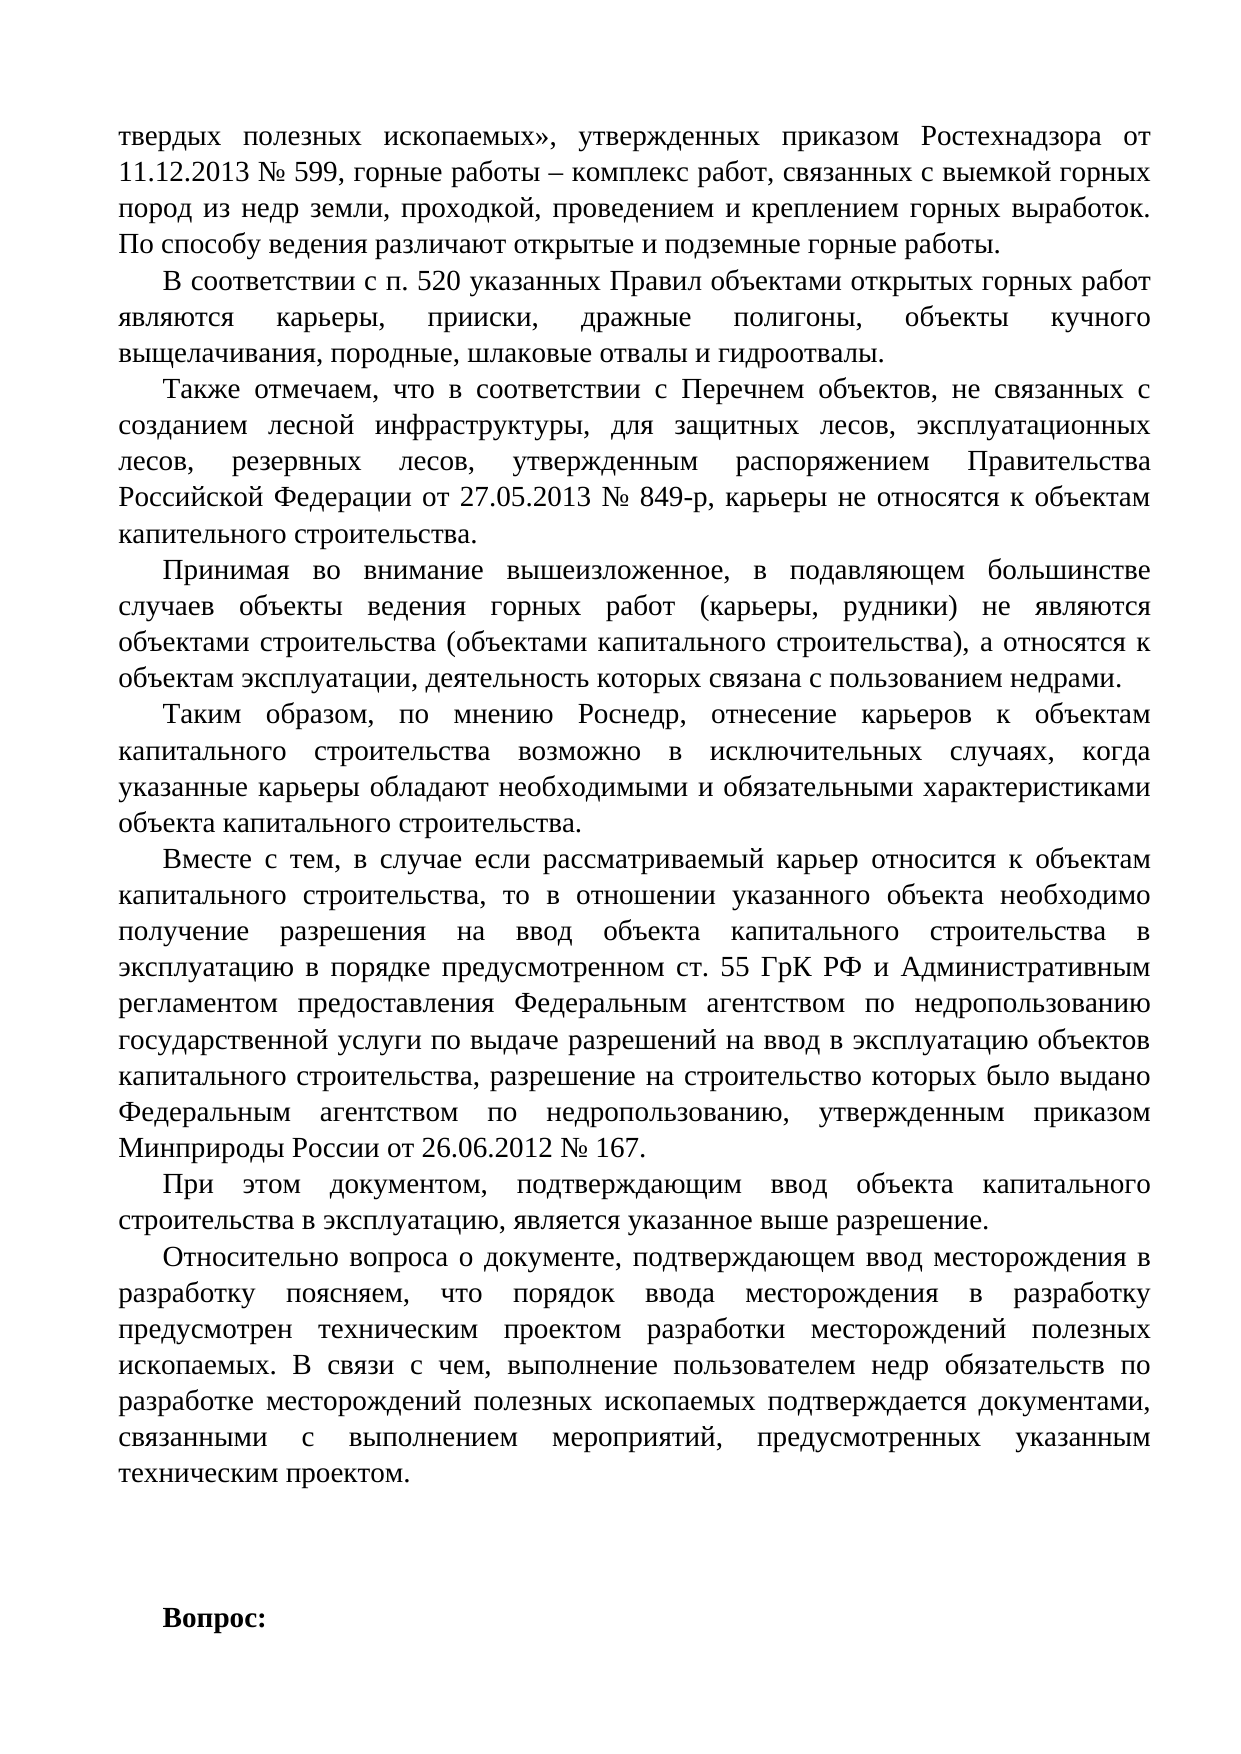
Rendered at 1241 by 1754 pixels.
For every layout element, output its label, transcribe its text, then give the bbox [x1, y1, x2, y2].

text Относительно вопроса о документе, подтверждающем ввод месторождения в разработку поясняем, что порядок ввода месторождения в разработку предусмотрен техническим проектом разработки месторождений полезных ископаемых. В связи с чем, выполнение пользователем недр обязательств по разработке месторождений полезных ископаемых подтверждается документами, связанными с выполнением мероприятий, предусмотренных указанным техническим проектом. [118, 1239, 1152, 1489]
text При этом документом, подтверждающим ввод объекта капитального строительства в эксплуатацию, является указанное выше разрешение. [118, 1166, 1152, 1236]
text Таким образом, по мнению Роснедр, отнесение карьеров к объектам капитального строительства возможно в исключительных случаях, когда указанные карьеры обладают необходимыми и обязательными характеристиками объекта капитального строительства. [118, 696, 1152, 838]
text Принимая во внимание вышеизложенное, в подавляющем большинстве случаев объекты ведения горных работ (карьеры, рудники) не являются объектами строительства (объектами капитального строительства), а относятся к объектам эксплуатации, деятельность которых связана с пользованием недрами. [118, 552, 1152, 694]
text В соответствии с п. 520 указанных Правил объектами открытых горных работ являются карьеры, прииски, дражные полигоны, объекты кучного выщелачивания, породные, шлаковые отвалы и гидроотвалы. [118, 263, 1152, 368]
text Вместе с тем, в случае если рассматриваемый карьер относится к объектам капитального строительства, то в отношении указанного объекта необходимо получение разрешения на ввод объекта капитального строительства в эксплуатацию в порядке предусмотренном ст. 55 ГрК РФ и Административным регламентом предоставления Федеральным агентством по недропользованию государственной услуги по выдаче разрешений на ввод в эксплуатацию объектов капитального строительства, разрешение на строительство которых было выдано Федеральным агентством по недропользованию, утвержденным приказом Минприроды России от 26.06.2012 № 167. [118, 841, 1152, 1164]
text Также отмечаем, что в соответствии с Перечнем объектов, не связанных с созданием лесной инфраструктуры, для защитных лесов, эксплуатационных лесов, резервных лесов, утвержденным распоряжением Правительства Российской Федерации от 27.05.2013 № 849-р, карьеры не относятся к объектам капительного строительства. [118, 371, 1152, 549]
text Вопрос: [118, 1600, 1152, 1634]
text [118, 118, 1152, 260]
